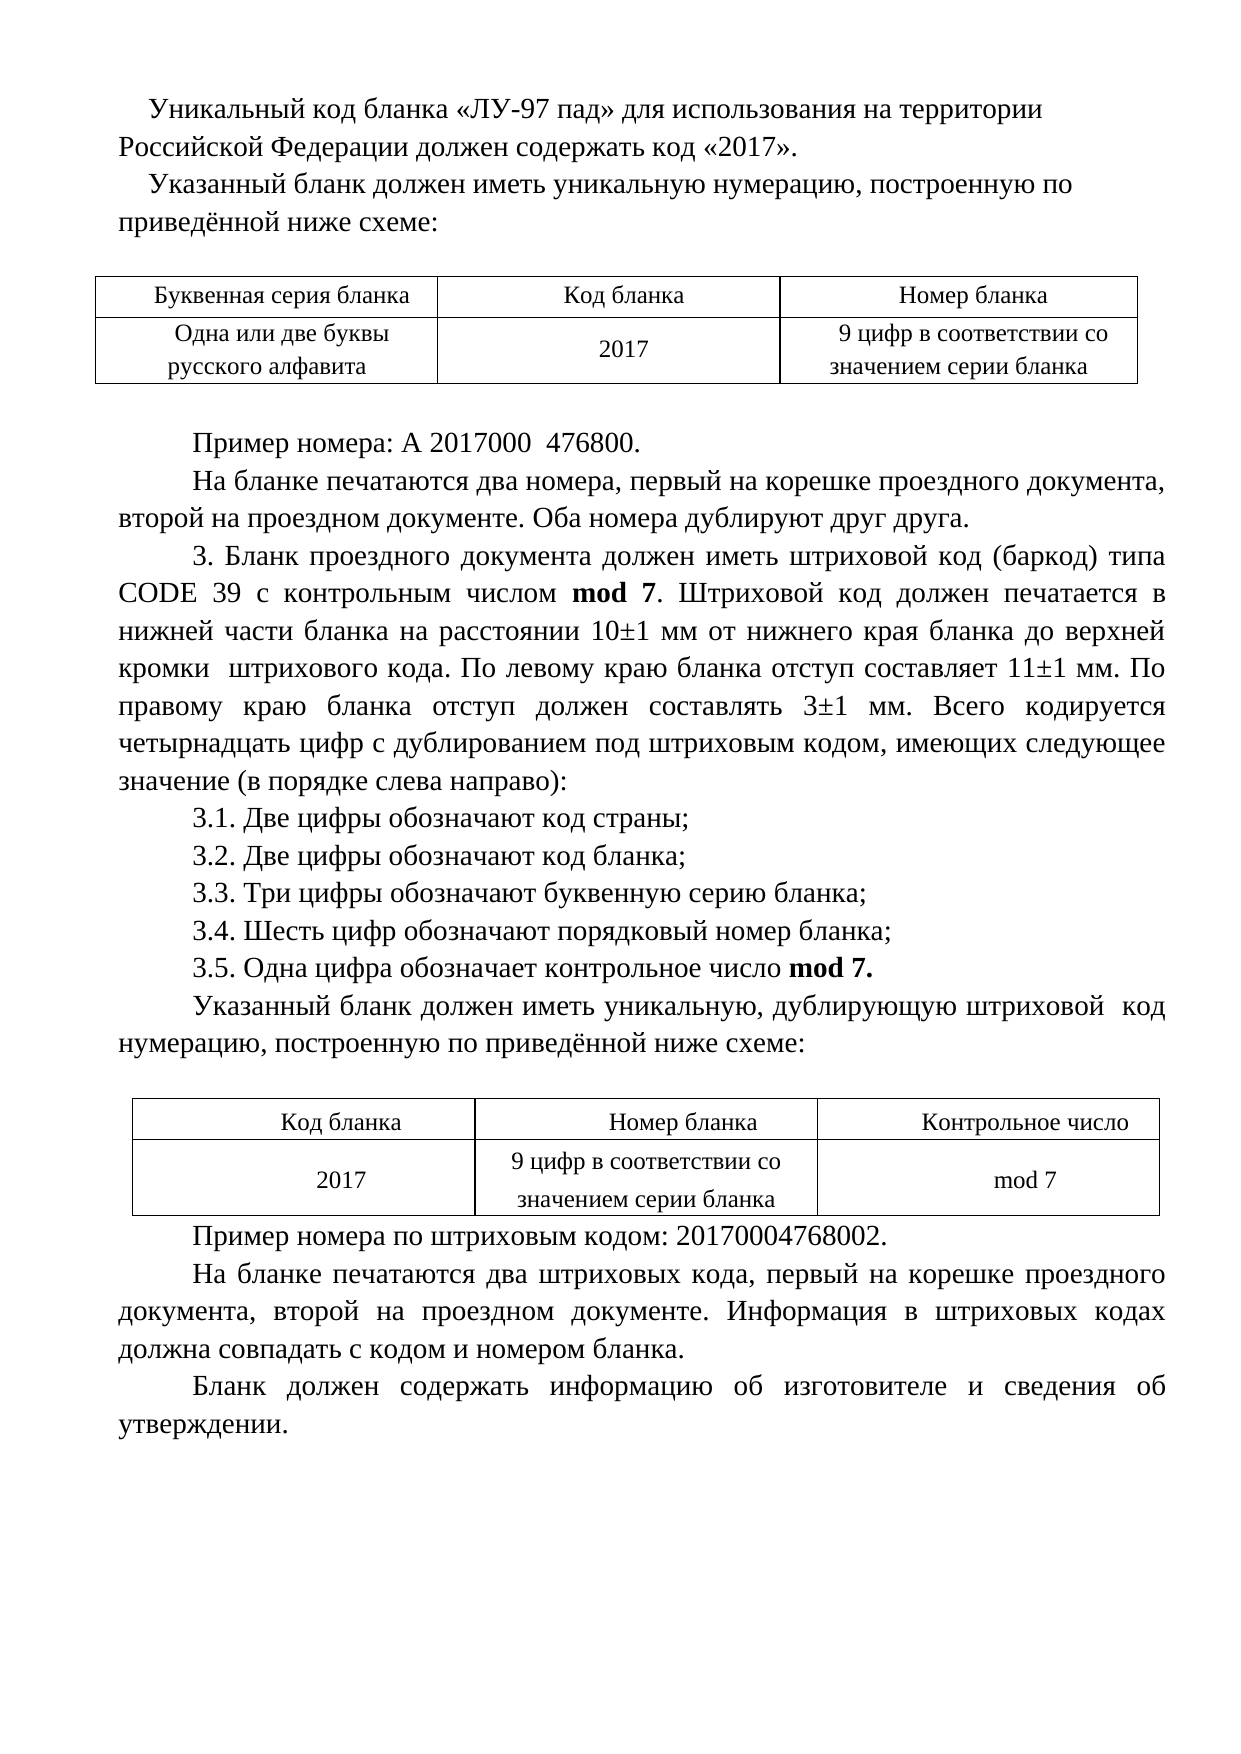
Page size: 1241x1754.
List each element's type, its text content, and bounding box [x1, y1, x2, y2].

table_header Буквенная серия бланка [96, 277, 437, 317]
text 3.2. Две цифры обозначают код бланка; [118, 835, 1167, 873]
text 3.4. Шесть цифр обозначают порядковый номер бланка; [118, 910, 1167, 948]
text 3.1. Две цифры обозначают код страны; [118, 798, 1167, 835]
text 3.3. Три цифры обозначают буквенную серию бланка; [118, 873, 1167, 910]
text На бланке печатаются два номера, первый на корешке проездного документа, второй на проездном документе. Оба номера дублируют друг друга. [118, 460, 1167, 535]
table_header Номер бланка [476, 1099, 817, 1138]
table_header Номер бланка [781, 277, 1137, 317]
table_header Код бланка [133, 1099, 474, 1138]
table_header Контрольное число [818, 1099, 1159, 1138]
text Указанный бланк должен иметь уникальную нумерацию, построенную по приведённой ниже схеме: [118, 164, 1167, 239]
text Указанный бланк должен иметь уникальную, дублирующую штриховой код нумерацию, построенную по приведённой ниже схеме: [118, 985, 1167, 1060]
text Бланк должен содержать информацию об изготовителе и сведения об утверждении. [118, 1366, 1167, 1441]
table_cell mod 7 [818, 1140, 1159, 1214]
text Пример номера: А 2017000 476800. [118, 423, 1167, 460]
text Пример номера по штриховым кодом: 20170004768002. [118, 1216, 1167, 1253]
table_cell 2017 [438, 318, 779, 383]
table_cell 9 цифр в соответствии со значением серии бланка [476, 1140, 817, 1214]
table_cell 2017 [133, 1140, 474, 1214]
table_cell 9 цифр в соответствии со значением серии бланка [781, 318, 1137, 383]
text На бланке печатаются два штриховых кода, первый на корешке проездного документа, второй на проездном документе. Информация в штриховых кодах должна совпадать с кодом и номером бланка. [118, 1253, 1167, 1366]
table_cell Одна или две буквы русского алфавита [96, 318, 437, 383]
text Уникальный код бланка «ЛУ-97 пад» для использования на территории Российской Федерации должен содержать код «2017». [118, 89, 1167, 164]
text 3.5. Одна цифра обозначает контрольное число mod 7. [118, 948, 1167, 985]
text 3. Бланк проездного документа должен иметь штриховой код (баркод) типа CODE 39 c контрольным числом mod 7. Штриховой код должен печатается в нижней части бланка на расстоянии 10±1 мм от нижнего края бланка до верхней кромки штрихового кода. По левому краю бланка отступ составляет 11±1 мм. По правому краю бланка отступ должен составлять 3±1 мм. Всего кодируется четырнадцать цифр с дублированием под штриховым кодом, имеющих следующее значение (в порядке слева направо): [118, 535, 1167, 798]
table_header Код бланка [438, 277, 779, 317]
